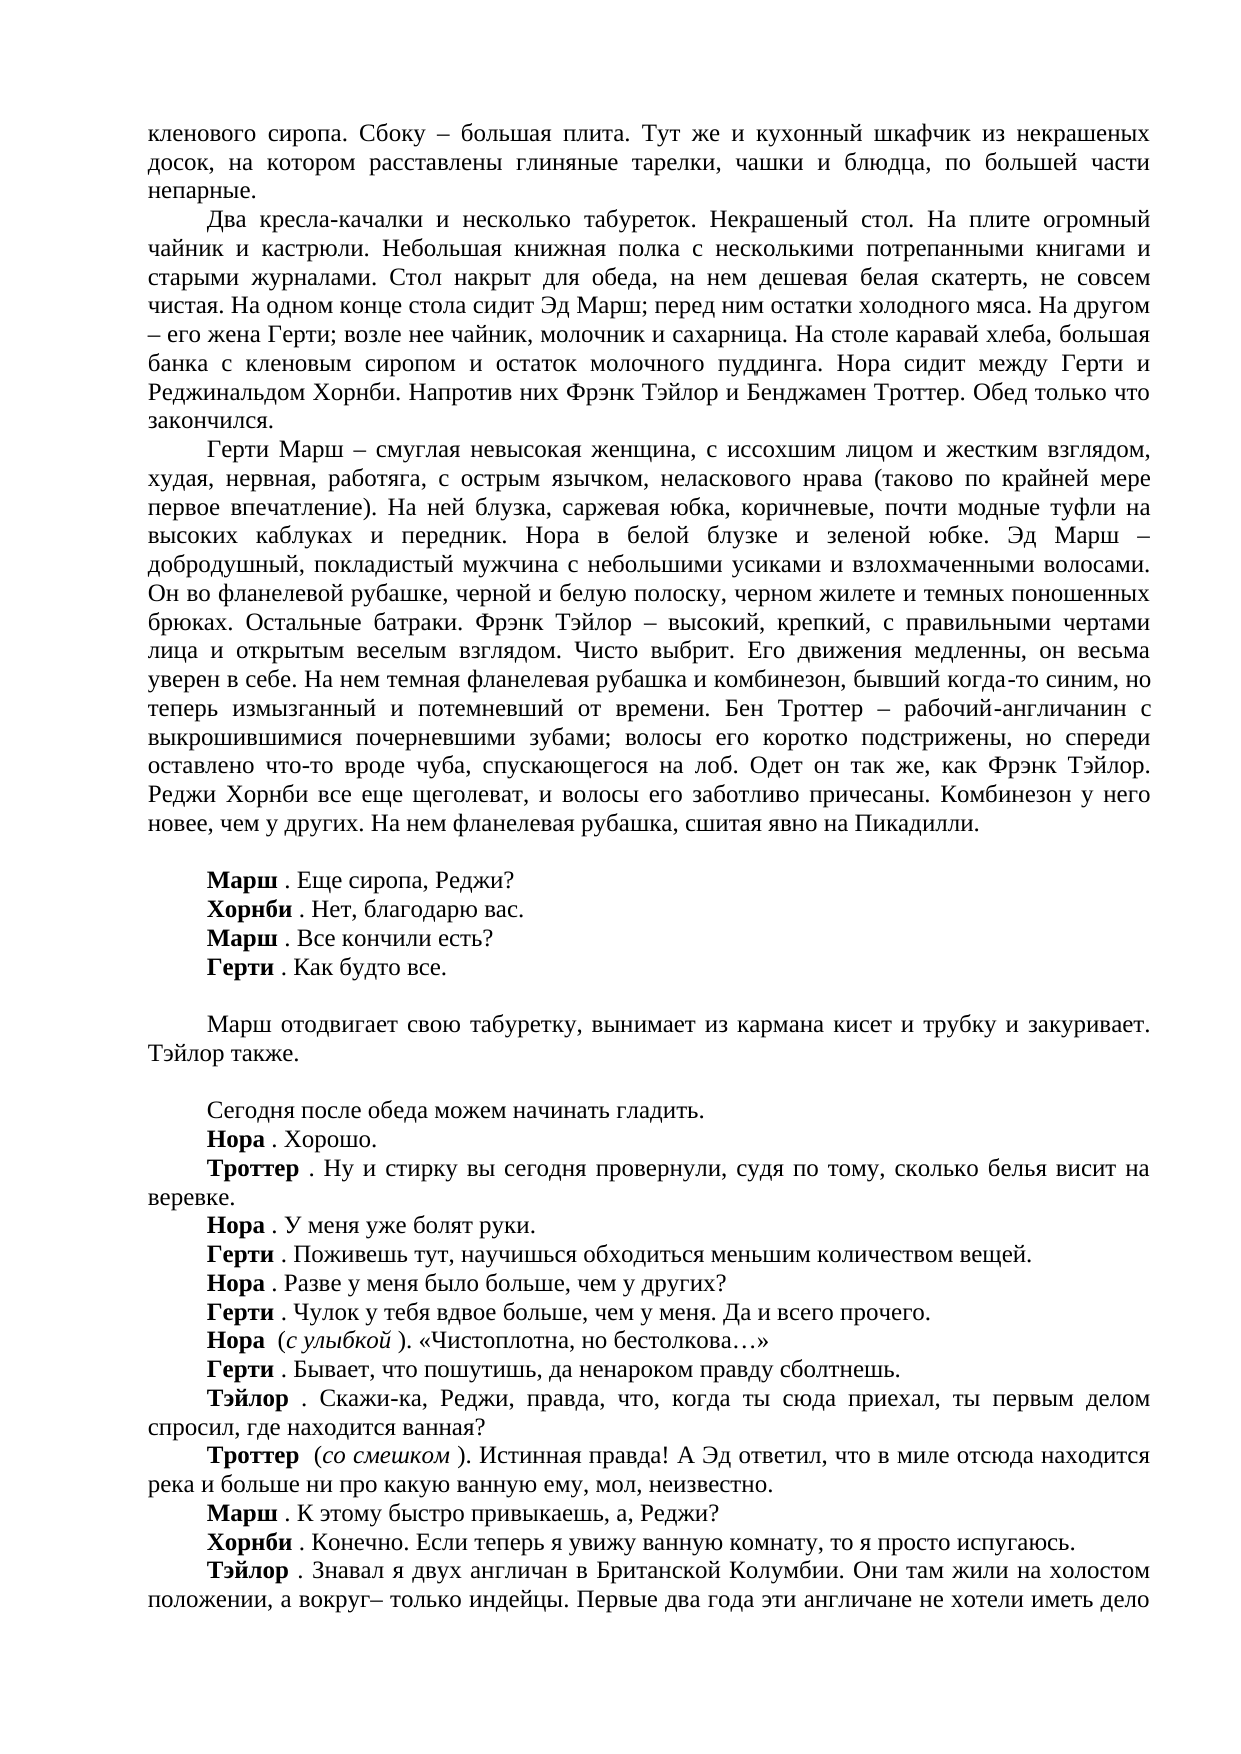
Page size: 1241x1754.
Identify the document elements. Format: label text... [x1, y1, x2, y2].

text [148, 1556, 1152, 1613]
text Тэйлор . Скажи-ка, Реджи, правда, что, когда ты сюда приехал, ты первым делом спросил, где находится ванная? [148, 1383, 1152, 1441]
text Марш . Еще сиропа, Реджи? [148, 866, 1152, 894]
text Герти . Бывает, что пошутишь, да ненароком правду сболтнешь. [148, 1354, 1152, 1383]
text Троттер (со смешком ). Истинная правда! А Эд ответил, что в миле отсюда находится река и больше ни про какую ванную ему, мол, неизвестно. [148, 1441, 1152, 1498]
text Герти . Как будто все. [148, 952, 1152, 981]
text Нора (с улыбкой ). «Чистоплотна, но бестолкова…» [148, 1326, 1152, 1354]
text Марш . Все кончили есть? [148, 923, 1152, 952]
text Нора . У меня уже болят руки. [148, 1211, 1152, 1239]
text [148, 118, 1152, 204]
text Хорнби . Нет, благодарю вас. [148, 894, 1152, 923]
text Троттер . Ну и стирку вы сегодня провернули, судя по тому, сколько белья висит на веревке. [148, 1153, 1152, 1211]
text Марш отодвигает свою табуретку, вынимает из кармана кисет и трубку и закуривает. Тэйлор также. [148, 1009, 1152, 1067]
text Герти . Чулок у тебя вдвое больше, чем у меня. Да и всего прочего. [148, 1297, 1152, 1326]
text Два кресла-качалки и несколько табуреток. Некрашеный стол. На плите огромный чайник и кастрюли. Небольшая книжная полка с несколькими потрепанными книгами и старыми журналами. Стол накрыт для обеда, на нем дешевая белая скатерть, не совсем чистая. На одном конце стола сидит Эд Марш; перед ним остатки холодного мяса. На другом – его жена Герти; возле нее чайник, молочник и сахарница. На столе каравай хлеба, большая банка с кленовым сиропом и остаток молочного пуддинга. Нора сидит между Герти и Реджинальдом Хорнби. Напротив них Фрэнк Тэйлор и Бенджамен Троттер. Обед только что закончился. [148, 204, 1152, 434]
text Герти Марш – смуглая невысокая женщина, с иссохшим лицом и жестким взглядом, худая, нервная, работяга, с острым язычком, неласкового нрава (таково по крайней мере первое впечатление). На ней блузка, саржевая юбка, коричневые, почти модные туфли на высоких каблуках и передник. Нора в белой блузке и зеленой юбке. Эд Марш – добродушный, покладистый мужчина с небольшими усиками и взлохмаченными волосами. Он во фланелевой рубашке, черной и белую полоску, черном жилете и темных поношенных брюках. Остальные батраки. Фрэнк Тэйлор – высокий, крепкий, с правильными чертами лица и открытым веселым взглядом. Чисто выбрит. Его движения медленны, он весьма уверен в себе. На нем темная фланелевая рубашка и комбинезон, бывший когда-то синим, но теперь измызганный и потемневший от времени. Бен Троттер – рабочий-англичанин с выкрошившимися почерневшими зубами; волосы его коротко подстрижены, но спереди оставлено что-то вроде чуба, спускающегося на лоб. Одет он так же, как Фрэнк Тэйлор. Реджи Хорнби все еще щеголеват, и волосы его заботливо причесаны. Комбинезон у него новее, чем у других. На нем фланелевая рубашка, сшитая явно на Пикадилли. [148, 434, 1152, 837]
text Нора . Разве у меня было больше, чем у других? [148, 1268, 1152, 1297]
text Сегодня после обеда можем начинать гладить. [148, 1096, 1152, 1124]
text Хорнби . Конечно. Если теперь я увижу ванную комнату, то я просто испугаюсь. [148, 1527, 1152, 1556]
text Нора . Хорошо. [148, 1124, 1152, 1153]
text Марш . К этому быстро привыкаешь, а, Реджи? [148, 1498, 1152, 1527]
text Герти . Поживешь тут, научишься обходиться меньшим количеством вещей. [148, 1239, 1152, 1268]
